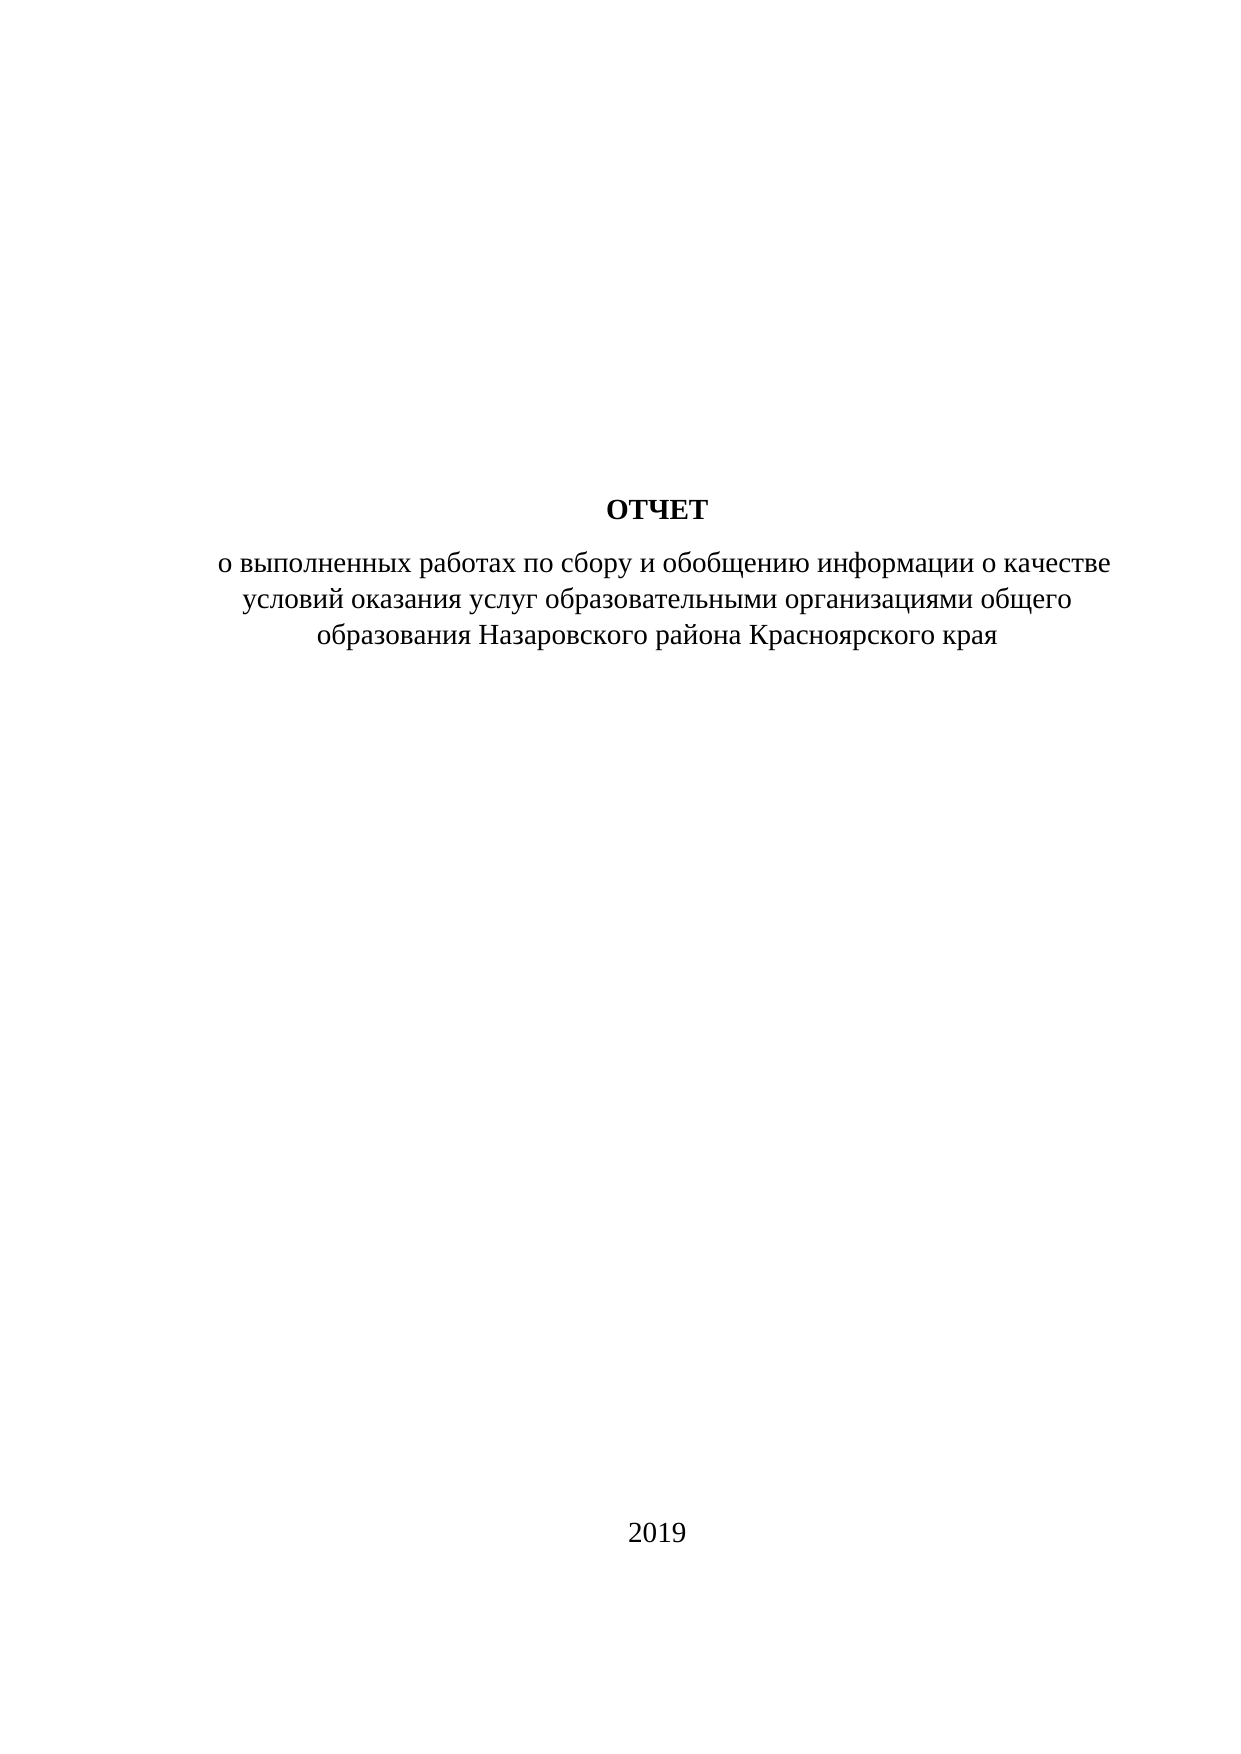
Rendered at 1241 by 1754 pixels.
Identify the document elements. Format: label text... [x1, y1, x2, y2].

text ОТЧЕТ [162, 492, 1152, 526]
text 2019 [162, 1515, 1152, 1549]
text о выполненных работах по сбору и обобщению информации о качестве условий оказания услуг образовательными организациями общего образования Назаровского района Красноярского края [162, 545, 1152, 651]
